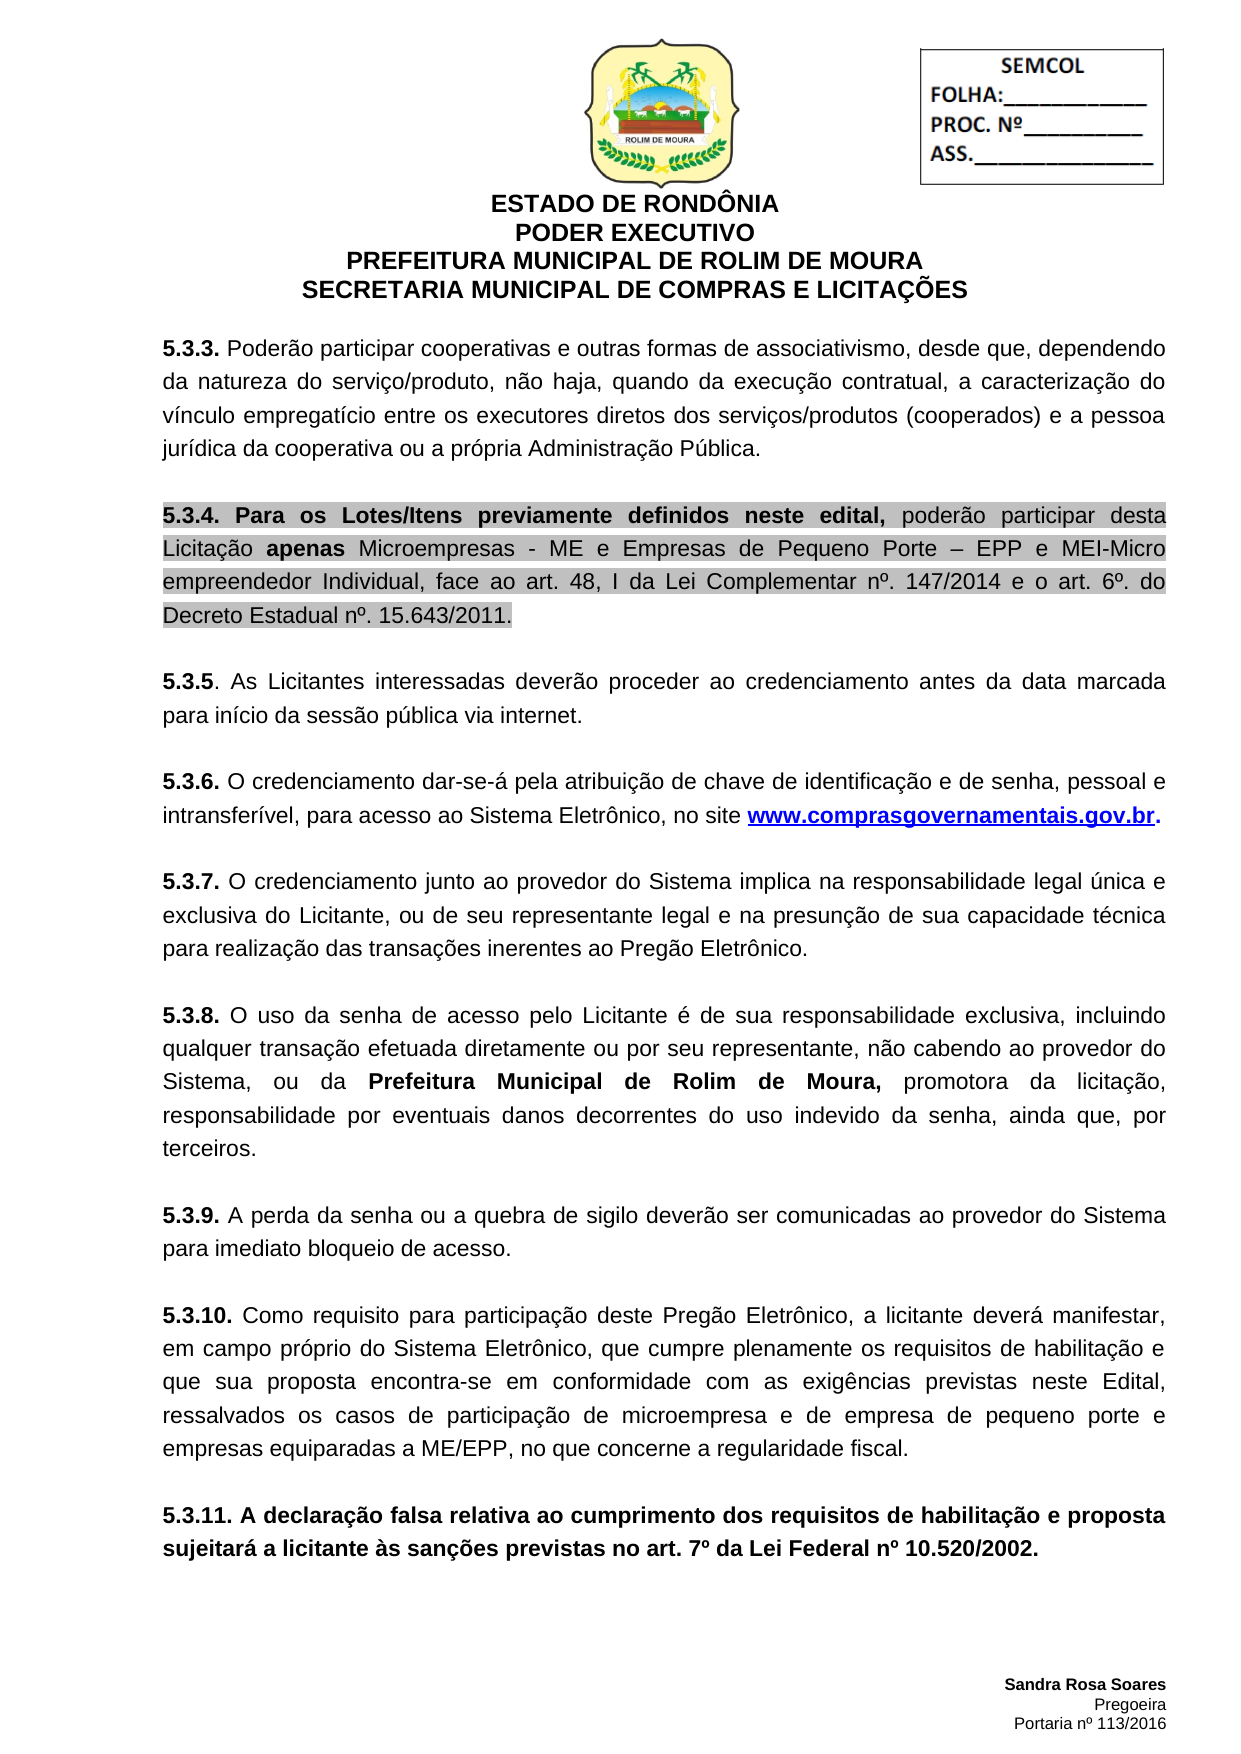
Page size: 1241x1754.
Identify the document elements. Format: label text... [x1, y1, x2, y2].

text 5.3.6. O credenciamento dar-se-á pela atribuição de chave de identificação e de senha, pessoal e intransferível, para acesso ao Sistema Eletrônico, no site www.comprasgovernamentais.gov.br. [162, 761, 1166, 828]
text 5.3.11. A declaração falsa relativa ao cumprimento dos requisitos de habilitação e proposta sujeitará a licitante às sanções previstas no art. 7º da Lei Federal nº 10.520/2002. [162, 1494, 1166, 1561]
text 5.3.4. Para os Lotes/Itens previamente definidos neste edital, poderão participar desta Licitação apenas Microempresas - ME e Empresas de Pequeno Porte – EPP e MEI-Micro empreendedor Individual, face ao art. 48, I da Lei Complementar nº. 147/2014 e o art. 6º. do Decreto Estadual nº. 15.643/2011. [162, 494, 1166, 628]
text 5.3.10. Como requisito para participação deste Pregão Eletrônico, a licitante deverá manifestar, em campo próprio do Sistema Eletrônico, que cumpre plenamente os requisitos de habilitação e que sua proposta encontra-se em conformidade com as exigências previstas neste Edital, ressalvados os casos de participação de microempresa e de empresa de pequeno porte e empresas equiparadas a ME/EPP, no que concerne a regularidade fiscal. [162, 1294, 1166, 1461]
text 5.3.5. As Licitantes interessadas deverão proceder ao credenciamento antes da data marcada para início da sessão pública via internet. [162, 661, 1166, 728]
text 5.3.9. A perda da senha ou a quebra de sigilo deverão ser comunicadas ao provedor do Sistema para imediato bloqueio de acesso. [162, 1194, 1166, 1261]
subtitle 5.3.8. O uso da senha de acesso pelo Licitante é de sua responsabilidade exclusiva, incluindo qualquer transação efetuada diretamente ou por seu representante, não cabendo ao provedor do Sistema, ou da Prefeitura Municipal de Rolim de Moura, promotora da licitação, responsabilidade por eventuais danos decorrentes do uso indevido da senha, ainda que, por terceiros. [162, 994, 1166, 1161]
text 5.3.7. O credenciamento junto ao provedor do Sistema implica na responsabilidade legal única e exclusiva do Licitante, ou de seu representante legal e na presunção de sua capacidade técnica para realização das transações inerentes ao Pregão Eletrônico. [162, 861, 1166, 961]
picture [583, 38, 740, 189]
text 5.3.3. Poderão participar cooperativas e outras formas de associativismo, desde que, dependendo da natureza do serviço/produto, não haja, quando da execução contratual, a caracterização do vínculo empregatício entre os executores diretos dos serviços/produtos (cooperados) e a pessoa jurídica da cooperativa ou a própria Administração Pública. [162, 328, 1166, 461]
